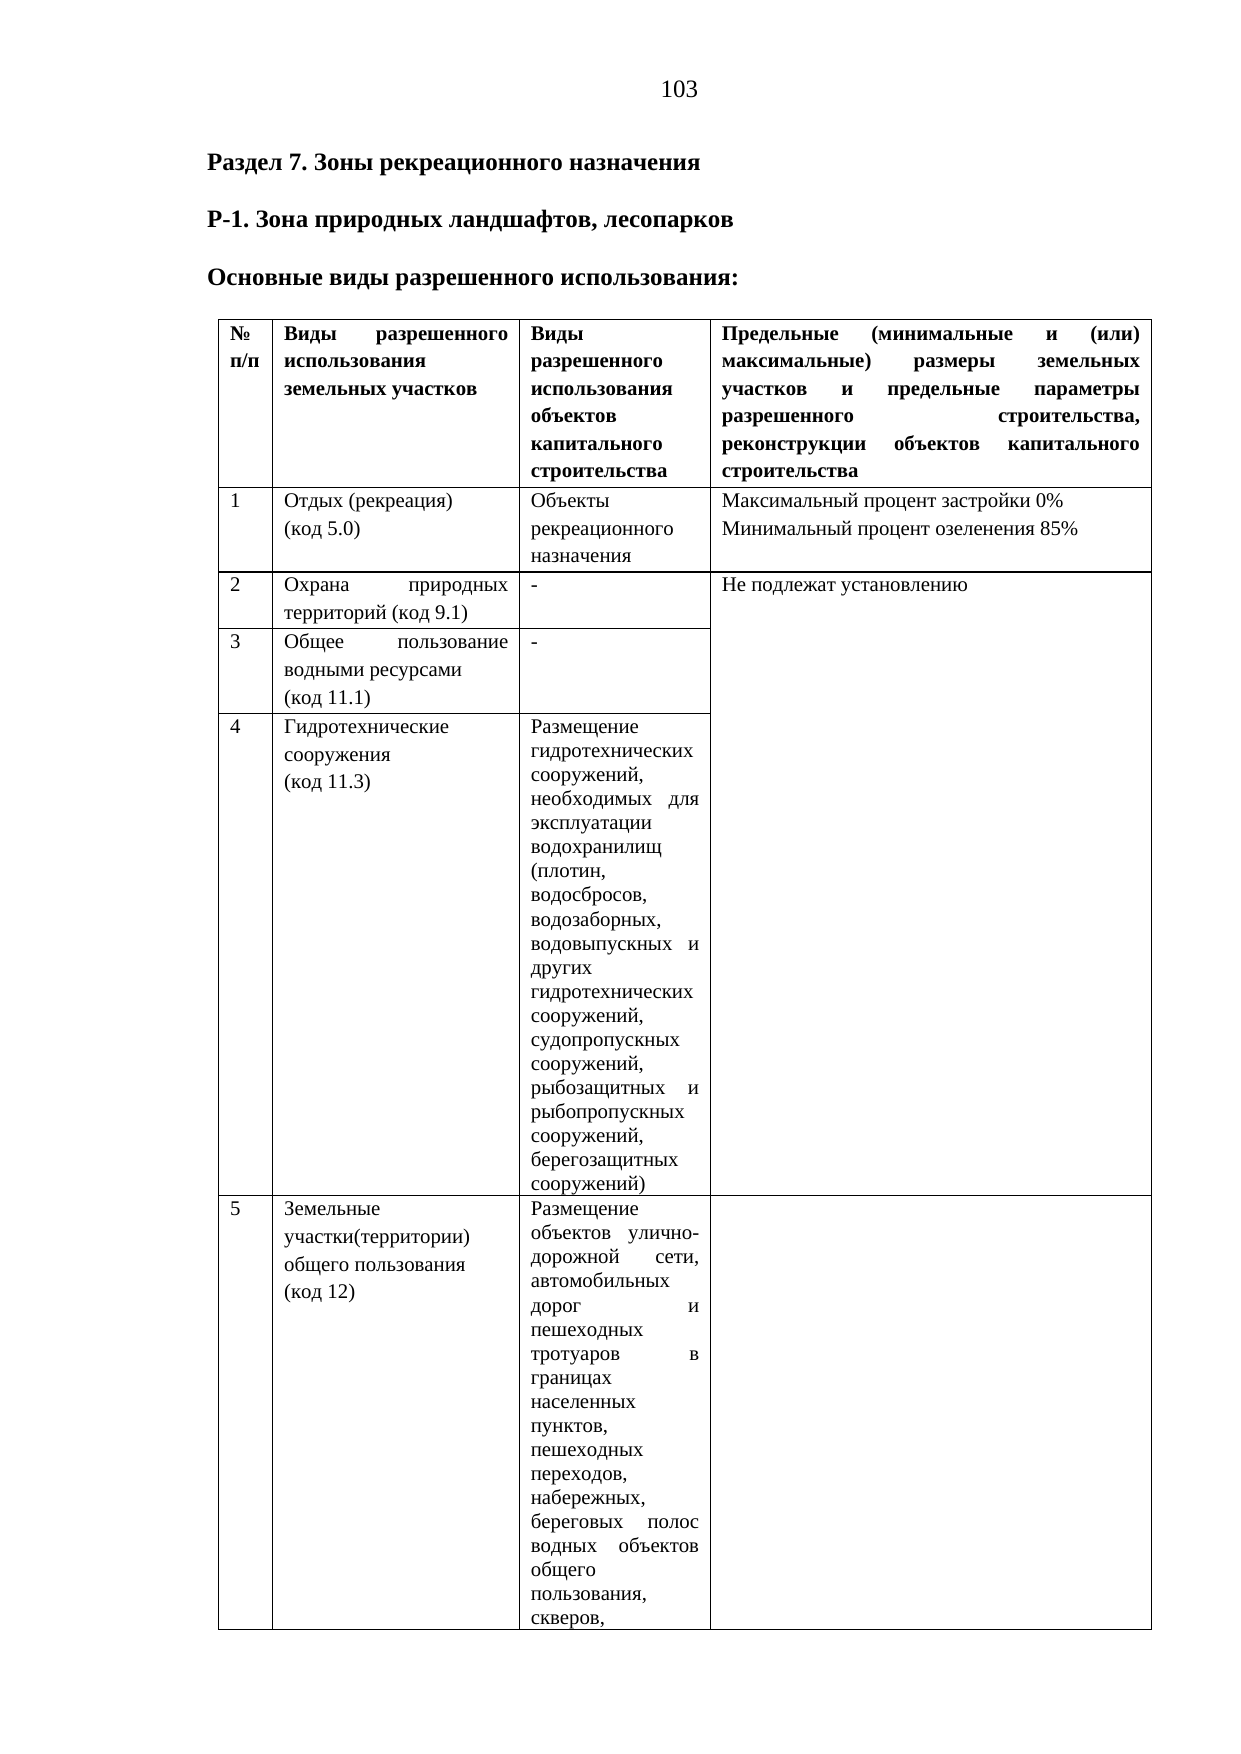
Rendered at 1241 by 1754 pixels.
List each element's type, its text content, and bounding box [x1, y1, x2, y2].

table_cell - [520, 573, 710, 628]
table_cell 2 [219, 573, 272, 628]
table_cell Максимальный процент застройки 0% Минимальный процент озеленения 85% [711, 488, 1151, 571]
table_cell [520, 1196, 710, 1629]
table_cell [273, 1196, 519, 1629]
text Раздел 7. Зоны рекреационного назначения [207, 147, 1152, 176]
text Р-1. Зона природных ландшафтов, лесопарков [207, 204, 1152, 233]
table_cell 1 [219, 488, 272, 571]
table_header Предельные (минимальные и (или) максимальные) размеры земельных участков и предельные параметры разрешенного строительства, реконструкции объектов капитального строительства [711, 320, 1151, 487]
table_cell 3 [219, 629, 272, 713]
table_cell 4 [219, 714, 272, 1195]
table_cell Размещение гидротехнических сооружений, необходимых для эксплуатации водохранилищ (плотин, водосбросов, водозаборных, водовыпускных и других гидротехнических сооружений, судопропускных сооружений, рыбозащитных и рыбопропускных сооружений, берегозащитных сооружений) [520, 714, 710, 1195]
table_cell Объекты рекреационного назначения [520, 488, 710, 571]
table_cell [711, 1196, 1151, 1629]
table_cell Гидротехнические сооружения (код 11.3) [273, 714, 519, 1195]
table_cell Общее пользование водными ресурсами (код 11.1) [273, 629, 519, 713]
table_cell - [520, 629, 710, 713]
table_cell Охрана природных территорий (код 9.1) [273, 573, 519, 628]
table_header Виды разрешенного использования объектов капитального строительства [520, 320, 710, 487]
table_header № п/п [219, 320, 272, 487]
text Основные виды разрешенного использования: [207, 262, 1152, 291]
table_header Виды разрешенного использования земельных участков [273, 320, 519, 487]
table_cell Отдых (рекреация) (код 5.0) [273, 488, 519, 571]
table_cell Не подлежат установлению [711, 573, 1151, 1195]
table_cell 5 [219, 1196, 272, 1629]
